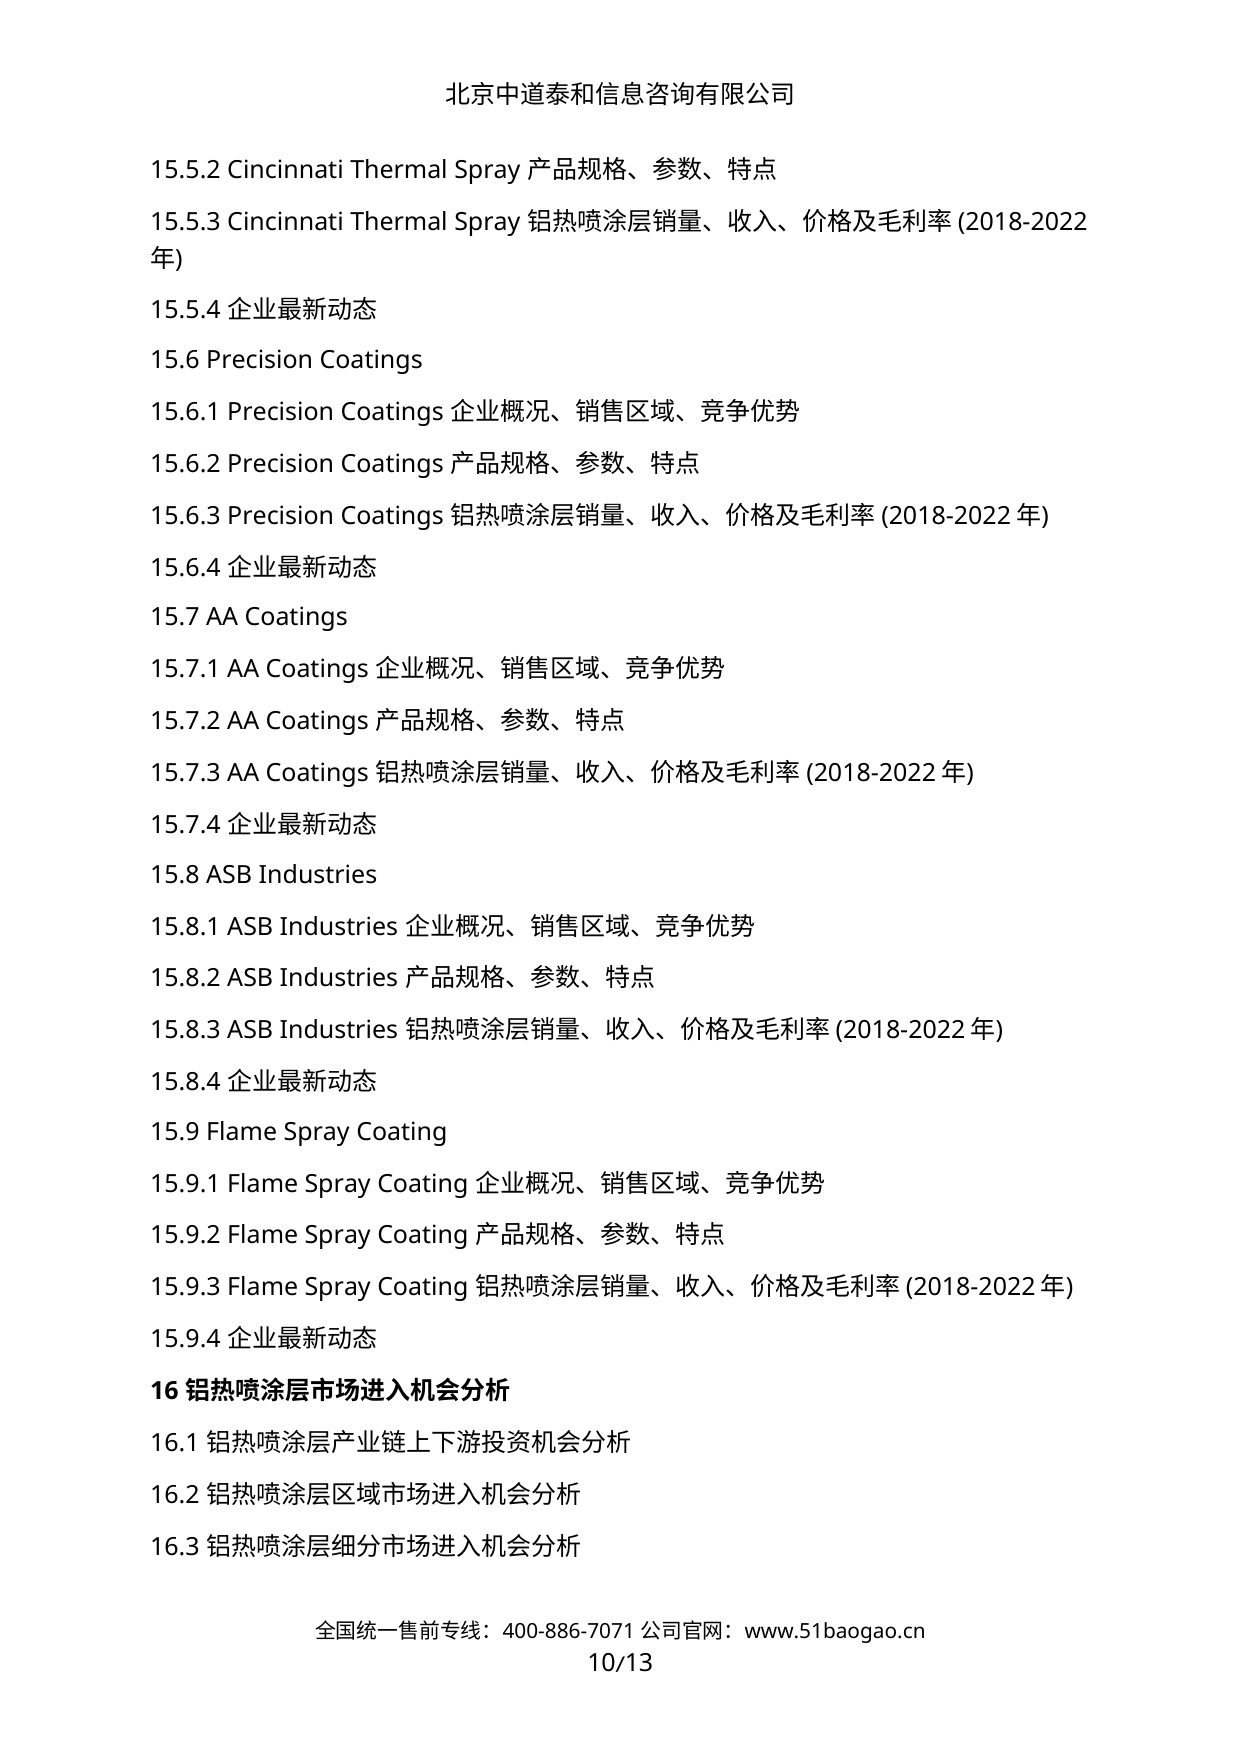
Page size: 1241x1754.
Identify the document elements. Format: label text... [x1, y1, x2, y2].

text 15.7.1 AA Coatings 企业概况、销售区域、竞争优势 [150, 649, 1090, 685]
text 15.7.2 AA Coatings 产品规格、参数、特点 [150, 701, 1090, 737]
text 15.9.1 Flame Spray Coating 企业概况、销售区域、竞争优势 [150, 1163, 1090, 1199]
text 16 铝热喷涂层市场进入机会分析 [150, 1371, 1090, 1407]
text 15.6.4 企业最新动态 [150, 547, 1090, 583]
text 15.6.1 Precision Coatings 企业概况、销售区域、竞争优势 [150, 392, 1090, 428]
text 16.1 铝热喷涂层产业链上下游投资机会分析 [150, 1422, 1090, 1459]
text 15.5.4 企业最新动态 [150, 290, 1090, 326]
text 15.9.4 企业最新动态 [150, 1319, 1090, 1355]
text 16.3 铝热喷涂层细分市场进入机会分析 [150, 1526, 1090, 1562]
text 15.8.4 企业最新动态 [150, 1062, 1090, 1098]
text 15.8.2 ASB Industries 产品规格、参数、特点 [150, 958, 1090, 994]
text 15.8 ASB Industries [150, 856, 1090, 890]
text 15.9.3 Flame Spray Coating 铝热喷涂层销量、收入、价格及毛利率 (2018-2022年) [150, 1267, 1090, 1303]
text 15.7.4 企业最新动态 [150, 804, 1090, 841]
text 15.6 Precision Coatings [150, 342, 1090, 376]
text 15.6.2 Precision Coatings 产品规格、参数、特点 [150, 443, 1090, 480]
text 15.7.3 AA Coatings 铝热喷涂层销量、收入、价格及毛利率 (2018-2022年) [150, 752, 1090, 789]
text 15.9.2 Flame Spray Coating 产品规格、参数、特点 [150, 1215, 1090, 1251]
text 15.8.1 ASB Industries 企业概况、销售区域、竞争优势 [150, 906, 1090, 942]
text 15.5.2 Cincinnati Thermal Spray 产品规格、参数、特点 [150, 150, 1090, 186]
text 15.6.3 Precision Coatings 铝热喷涂层销量、收入、价格及毛利率 (2018-2022年) [150, 495, 1090, 532]
text 16.2 铝热喷涂层区域市场进入机会分析 [150, 1474, 1090, 1511]
text 15.7 AA Coatings [150, 599, 1090, 633]
text 15.8.3 ASB Industries 铝热喷涂层销量、收入、价格及毛利率 (2018-2022年) [150, 1010, 1090, 1046]
text 15.5.3 Cincinnati Thermal Spray 铝热喷涂层销量、收入、价格及毛利率 (2018-2022年) [150, 202, 1090, 274]
text 15.9 Flame Spray Coating [150, 1113, 1090, 1147]
